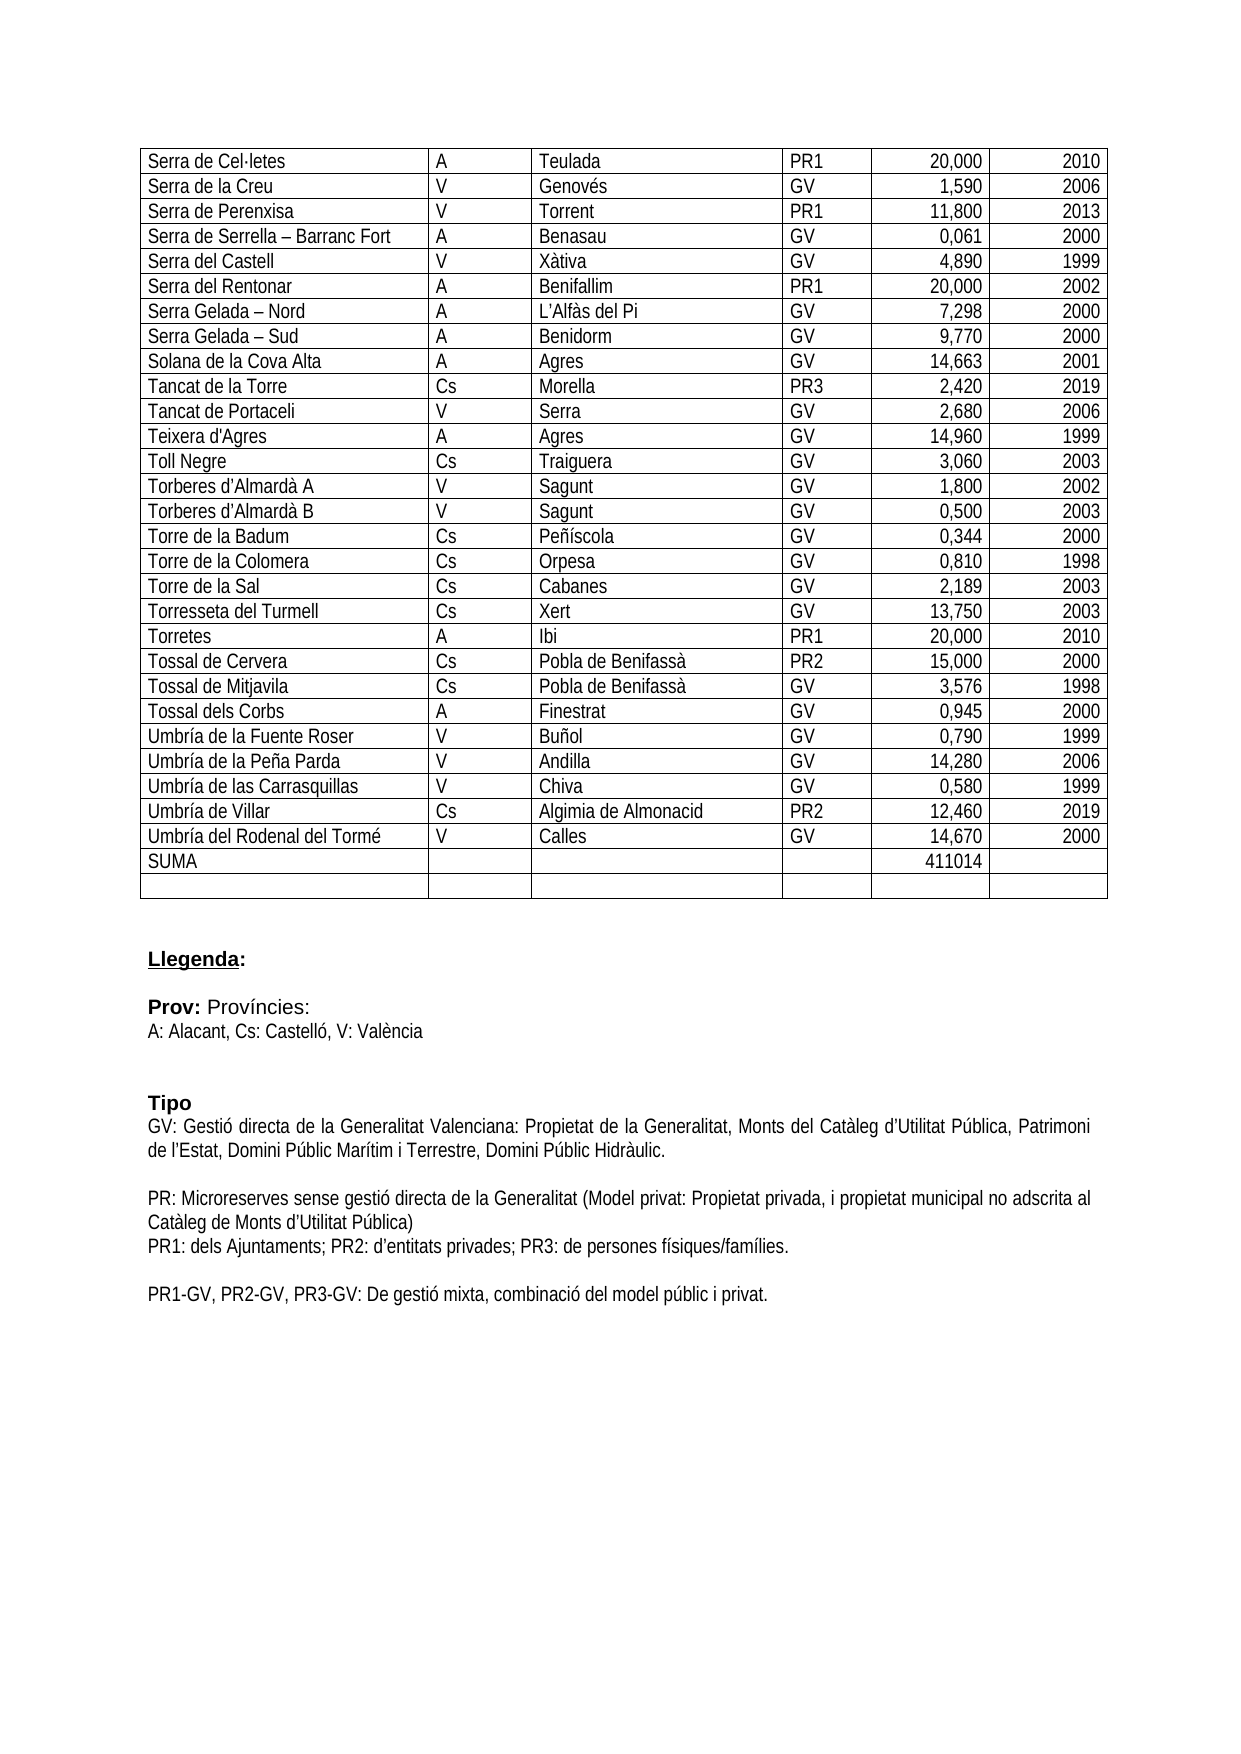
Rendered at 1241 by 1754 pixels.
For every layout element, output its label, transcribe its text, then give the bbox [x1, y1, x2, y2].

table_cell Ibi [532, 624, 782, 648]
table_cell V [429, 724, 531, 748]
table_cell Serra de la Creu [141, 174, 428, 198]
table_cell 1999 [990, 774, 1107, 798]
table_cell 0,344 [872, 524, 989, 548]
text GV: Gestió directa de la Generalitat Valenciana: Propietat de la Generalitat, Monts del Catàleg d’Utilitat Pública, Patrimoni de l’Estat, Domini Públic Marítim i Terrestre, Domini Públic Hidràulic. [148, 1114, 1092, 1162]
table_cell 2000 [990, 299, 1107, 323]
table_cell Serra del Castell [141, 249, 428, 273]
text PR1: dels Ajuntaments; PR2: d’entitats privades; PR3: de persones físiques/famílies. [148, 1234, 1092, 1258]
table_cell Cs [429, 599, 531, 623]
table_cell V [429, 399, 531, 423]
table_cell Chiva [532, 774, 782, 798]
text A: Alacant, Cs: Castelló, V: València [148, 1018, 1092, 1042]
table_cell Benasau [532, 224, 782, 248]
table_cell 2000 [990, 224, 1107, 248]
table_cell 2,420 [872, 374, 989, 398]
table_cell A [429, 274, 531, 298]
table_cell Solana de la Cova Alta [141, 349, 428, 373]
table_cell Genovés [532, 174, 782, 198]
table_cell 1999 [990, 724, 1107, 748]
table_cell GV [783, 449, 871, 473]
table_cell 2,189 [872, 574, 989, 598]
table_cell 2002 [990, 474, 1107, 498]
table_cell 0,810 [872, 549, 989, 573]
table_cell SUMA [141, 849, 428, 873]
table_cell Tossal de Mitjavila [141, 674, 428, 698]
table_cell GV [783, 699, 871, 723]
table_cell Xert [532, 599, 782, 623]
table_cell Serra de Serrella – Barranc Fort [141, 224, 428, 248]
table_cell Umbría de Villar [141, 799, 428, 823]
table_cell Buñol [532, 724, 782, 748]
table_cell 14,280 [872, 749, 989, 773]
table_cell [532, 849, 782, 873]
table_cell Serra de Cel·letes [141, 149, 428, 173]
table_cell V [429, 774, 531, 798]
table_cell GV [783, 399, 871, 423]
table_cell [532, 874, 782, 898]
table_cell V [429, 249, 531, 273]
table_cell Serra [532, 399, 782, 423]
table_cell [990, 874, 1107, 898]
table_cell GV [783, 299, 871, 323]
table_cell 0,580 [872, 774, 989, 798]
table_cell Cs [429, 649, 531, 673]
table_cell 2000 [990, 324, 1107, 348]
table_cell Cs [429, 549, 531, 573]
table_cell 2003 [990, 499, 1107, 523]
table_cell 14,663 [872, 349, 989, 373]
table_cell 11,800 [872, 199, 989, 223]
table_cell 2000 [990, 524, 1107, 548]
table_cell 0,790 [872, 724, 989, 748]
table_cell Umbría del Rodenal del Tormé [141, 824, 428, 848]
table_cell GV [783, 324, 871, 348]
table_cell Calles [532, 824, 782, 848]
table_cell GV [783, 524, 871, 548]
table_cell A [429, 149, 531, 173]
table_cell GV [783, 249, 871, 273]
table_cell 1998 [990, 549, 1107, 573]
table_cell 0,500 [872, 499, 989, 523]
table_cell Torresseta del Turmell [141, 599, 428, 623]
table_cell Peñíscola [532, 524, 782, 548]
table_cell GV [783, 424, 871, 448]
table_cell 20,000 [872, 624, 989, 648]
table_cell 4,890 [872, 249, 989, 273]
table_cell GV [783, 599, 871, 623]
table_cell PR3 [783, 374, 871, 398]
table_cell 2002 [990, 274, 1107, 298]
table_cell 2001 [990, 349, 1107, 373]
table_cell 2003 [990, 599, 1107, 623]
table_cell Agres [532, 349, 782, 373]
table_cell GV [783, 824, 871, 848]
table_cell GV [783, 724, 871, 748]
text PR1-GV, PR2-GV, PR3-GV: De gestió mixta, combinació del model públic i privat. [148, 1282, 1092, 1306]
table_cell Torberes d’Almardà A [141, 474, 428, 498]
table_cell V [429, 174, 531, 198]
table_cell GV [783, 549, 871, 573]
table_cell PR2 [783, 799, 871, 823]
table_cell 2003 [990, 574, 1107, 598]
table_cell Xàtiva [532, 249, 782, 273]
table_cell 3,060 [872, 449, 989, 473]
table_cell Serra Gelada – Nord [141, 299, 428, 323]
text Prov: Províncies: [148, 994, 1092, 1018]
table_cell Umbría de las Carrasquillas [141, 774, 428, 798]
table_cell Torre de la Badum [141, 524, 428, 548]
table_cell [990, 849, 1107, 873]
table_cell Traiguera [532, 449, 782, 473]
table_cell Pobla de Benifassà [532, 674, 782, 698]
table_cell GV [783, 499, 871, 523]
table_cell L’Alfàs del Pi [532, 299, 782, 323]
table_cell V [429, 474, 531, 498]
table_cell Cs [429, 374, 531, 398]
table_cell PR1 [783, 624, 871, 648]
table_cell Cs [429, 524, 531, 548]
table_cell Torretes [141, 624, 428, 648]
table_cell Algimia de Almonacid [532, 799, 782, 823]
table_cell Pobla de Benifassà [532, 649, 782, 673]
table_cell 20,000 [872, 274, 989, 298]
table_cell Teixera d'Agres [141, 424, 428, 448]
table_cell Torre de la Colomera [141, 549, 428, 573]
table_cell V [429, 499, 531, 523]
table_cell GV [783, 749, 871, 773]
table_cell [783, 849, 871, 873]
table_cell 2000 [990, 824, 1107, 848]
table_cell Sagunt [532, 474, 782, 498]
table_cell Agres [532, 424, 782, 448]
table_cell A [429, 324, 531, 348]
text PR: Microreserves sense gestió directa de la Generalitat (Model privat: Propietat privada, i propietat municipal no adscrita al Catàleg de Monts d’Utilitat Pública) [148, 1186, 1092, 1234]
table_cell GV [783, 224, 871, 248]
table_cell 2,680 [872, 399, 989, 423]
table_cell Tossal dels Corbs [141, 699, 428, 723]
table_cell Cs [429, 799, 531, 823]
table_cell Orpesa [532, 549, 782, 573]
text Llegenda: [148, 947, 1092, 971]
table_cell A [429, 699, 531, 723]
table_cell 2006 [990, 174, 1107, 198]
table_cell Finestrat [532, 699, 782, 723]
table_cell 2019 [990, 374, 1107, 398]
table_cell 2003 [990, 449, 1107, 473]
table_cell 14,670 [872, 824, 989, 848]
table_cell [429, 849, 531, 873]
table_cell [141, 874, 428, 898]
table_cell A [429, 624, 531, 648]
table_cell 15,000 [872, 649, 989, 673]
table_cell Tancat de Portaceli [141, 399, 428, 423]
table_cell 2000 [990, 699, 1107, 723]
table_cell Andilla [532, 749, 782, 773]
table_cell Torberes d’Almardà B [141, 499, 428, 523]
table_cell Umbría de la Fuente Roser [141, 724, 428, 748]
table_cell 2467,921 [872, 849, 989, 873]
table_cell 20,000 [872, 149, 989, 173]
table_cell 2006 [990, 399, 1107, 423]
table_cell Cabanes [532, 574, 782, 598]
table_cell V [429, 749, 531, 773]
table_cell 2000 [990, 649, 1107, 673]
table_cell Morella [532, 374, 782, 398]
table_cell 14,960 [872, 424, 989, 448]
table_cell GV [783, 474, 871, 498]
table_cell 0,945 [872, 699, 989, 723]
table_cell A [429, 349, 531, 373]
table_cell Toll Negre [141, 449, 428, 473]
table_cell 2006 [990, 749, 1107, 773]
table_cell Benidorm [532, 324, 782, 348]
table_cell 1999 [990, 424, 1107, 448]
table_cell Serra Gelada – Sud [141, 324, 428, 348]
subtitle Tipo [148, 1090, 1092, 1114]
table_cell A [429, 299, 531, 323]
table_cell Serra del Rentonar [141, 274, 428, 298]
table_cell 12,460 [872, 799, 989, 823]
table_cell 3,576 [872, 674, 989, 698]
table_cell A [429, 424, 531, 448]
table_cell 2019 [990, 799, 1107, 823]
table_cell 9,770 [872, 324, 989, 348]
table_cell 1,590 [872, 174, 989, 198]
table_cell 1,800 [872, 474, 989, 498]
table_cell Umbría de la Peña Parda [141, 749, 428, 773]
table_cell [872, 874, 989, 898]
table_cell Cs [429, 574, 531, 598]
table_cell GV [783, 349, 871, 373]
table_cell Teulada [532, 149, 782, 173]
table_cell GV [783, 774, 871, 798]
table_cell Cs [429, 449, 531, 473]
table_cell Cs [429, 674, 531, 698]
table_cell PR1 [783, 274, 871, 298]
table_cell Benifallim [532, 274, 782, 298]
table_cell GV [783, 574, 871, 598]
table_cell PR1 [783, 199, 871, 223]
table_cell A [429, 224, 531, 248]
table_cell Sagunt [532, 499, 782, 523]
table_cell 2013 [990, 199, 1107, 223]
table_cell Serra de Perenxisa [141, 199, 428, 223]
table_cell PR1 [783, 149, 871, 173]
table_cell [783, 874, 871, 898]
table_cell Torrent [532, 199, 782, 223]
table_cell Torre de la Sal [141, 574, 428, 598]
table_cell PR2 [783, 649, 871, 673]
table_cell 2010 [990, 149, 1107, 173]
table_cell 1999 [990, 249, 1107, 273]
table_cell V [429, 199, 531, 223]
table_cell 13,750 [872, 599, 989, 623]
table_cell Tancat de la Torre [141, 374, 428, 398]
table_cell 7,298 [872, 299, 989, 323]
table_cell V [429, 824, 531, 848]
table_cell GV [783, 674, 871, 698]
table_cell Tossal de Cervera [141, 649, 428, 673]
table_cell GV [783, 174, 871, 198]
table_cell [429, 874, 531, 898]
table_cell 2010 [990, 624, 1107, 648]
table_cell 1998 [990, 674, 1107, 698]
table_cell 0,061 [872, 224, 989, 248]
